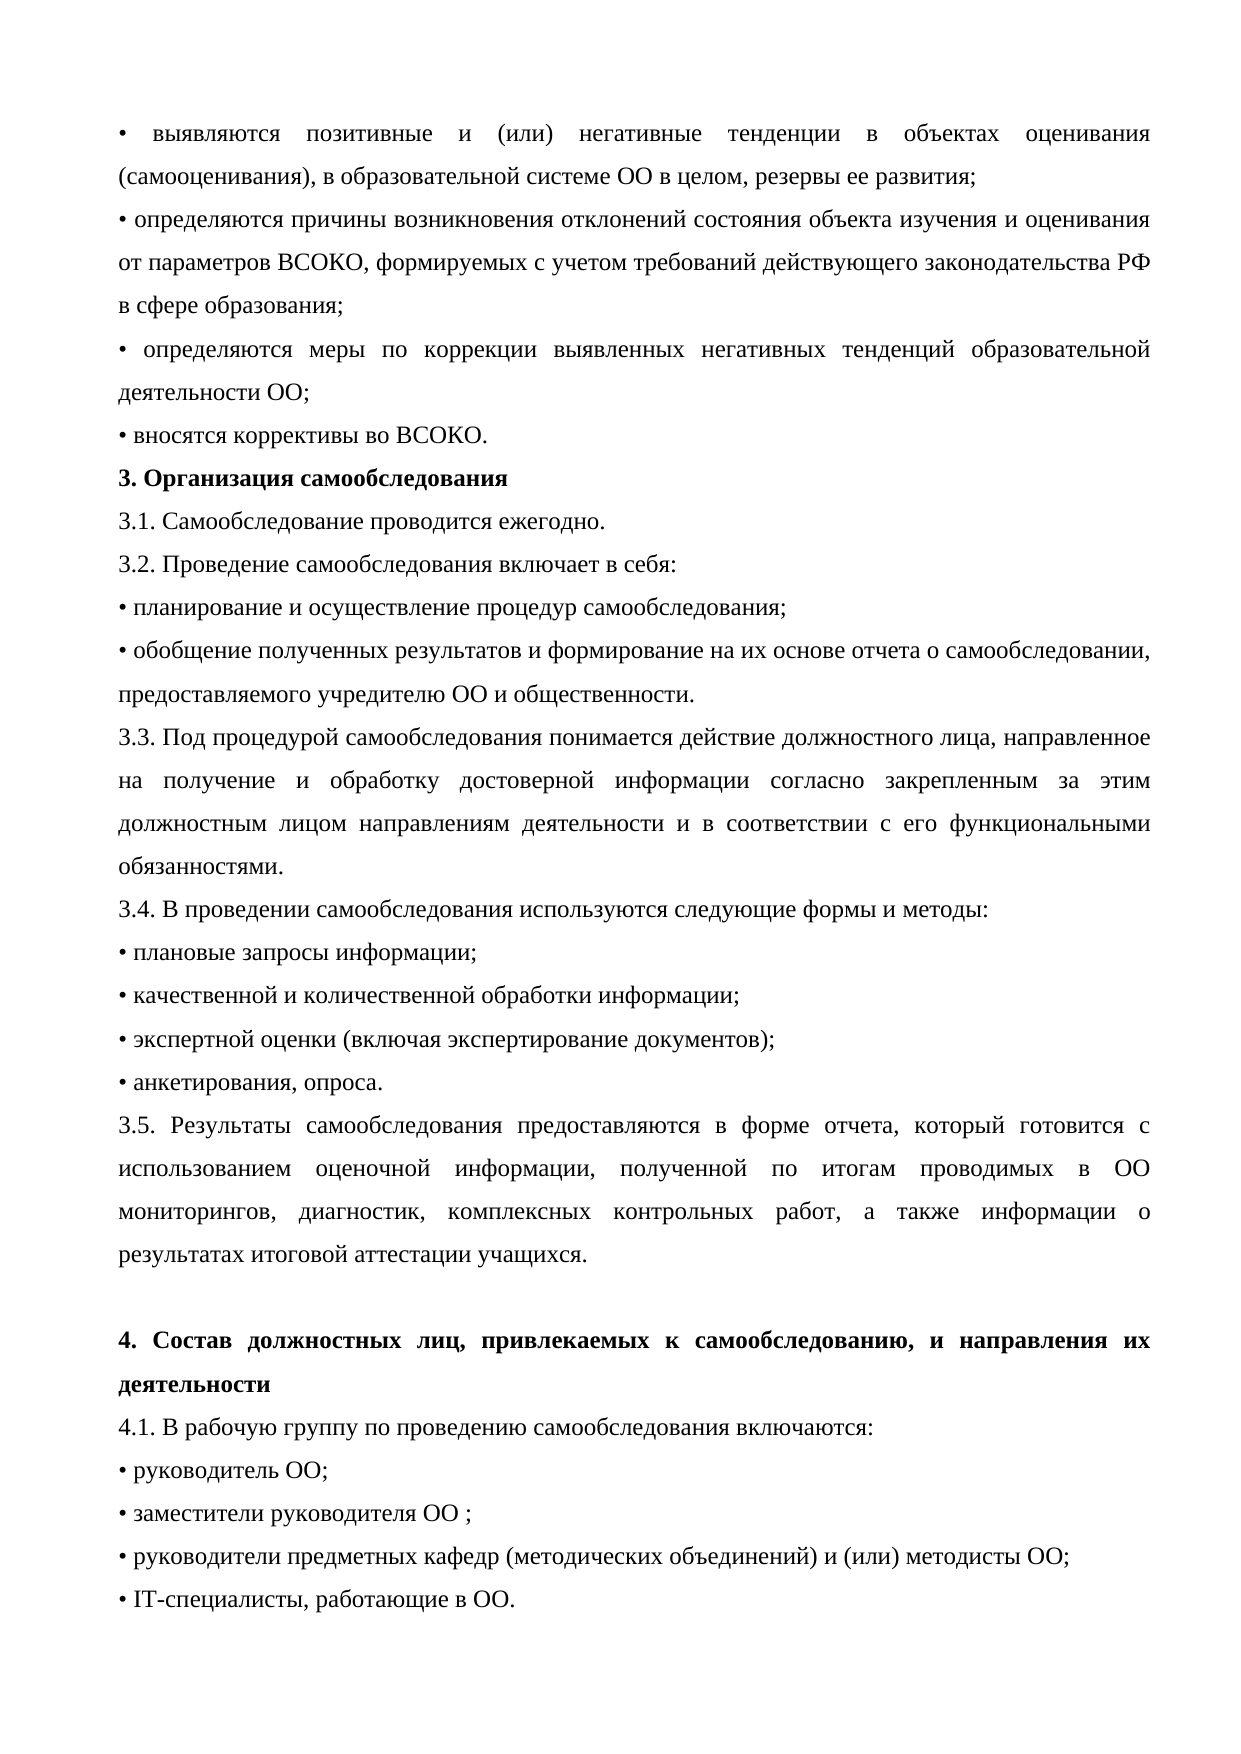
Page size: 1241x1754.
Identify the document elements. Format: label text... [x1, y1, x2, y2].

text • заместители руководителя ОО ; [118, 1498, 1152, 1527]
text 3.4. В проведении самообследования используются следующие формы и методы: [118, 894, 1152, 923]
text 3.5. Результаты самообследования предоставляются в форме отчета, который готовится с использованием оценочной информации, полученной по итогам проводимых в ОО мониторингов, диагностик, комплексных контрольных работ, а также информации о результатах итоговой аттестации учащихся. [118, 1110, 1152, 1268]
text 4. Состав должностных лиц, привлекаемых к самообследованию, и направления их деятельности [118, 1326, 1152, 1397]
text • определяются причины возникновения отклонений состояния объекта изучения и оценивания от параметров ВСОКО, формируемых с учетом требований действующего законодательства РФ в сфере образования; [118, 204, 1152, 319]
text • экспертной оценки (включая экспертирование документов); [118, 1024, 1152, 1052]
text 3.2. Проведение самообследования включает в себя: [118, 549, 1152, 578]
text • руководители предметных кафедр (методических объединений) и (или) методисты ОО; [118, 1541, 1152, 1570]
text • обобщение полученных результатов и формирование на их основе отчета о самообследовании, предоставляемого учредителю ОО и общественности. [118, 636, 1152, 707]
text • вносятся коррективы во ВСОКО. [118, 420, 1152, 449]
text • качественной и количественной обработки информации; [118, 981, 1152, 1009]
text 3.3. Под процедурой самообследования понимается действие должностного лица, направленное на получение и обработку достоверной информации согласно закрепленным за этим должностным лицом направлениям деятельности и в соответствии с его функциональными обязанностями. [118, 722, 1152, 880]
text • планирование и осуществление процедур самообследования; [118, 592, 1152, 621]
text 3. Организация самообследования [118, 463, 1152, 492]
text • определяются меры по коррекции выявленных негативных тенденций образовательной деятельности ОО; [118, 334, 1152, 406]
text 4.1. В рабочую группу по проведению самообследования включаются: [118, 1412, 1152, 1441]
text 3.1. Самообследование проводится ежегодно. [118, 506, 1152, 535]
text • руководитель ОО; [118, 1455, 1152, 1484]
text • выявляются позитивные и (или) негативные тенденции в объектах оценивания (самооценивания), в образовательной системе ОО в целом, резервы ее развития; [118, 118, 1152, 190]
text • анкетирования, опроса. [118, 1067, 1152, 1096]
text • IT-специалисты, работающие в ОО. [118, 1584, 1152, 1613]
text • плановые запросы информации; [118, 937, 1152, 966]
